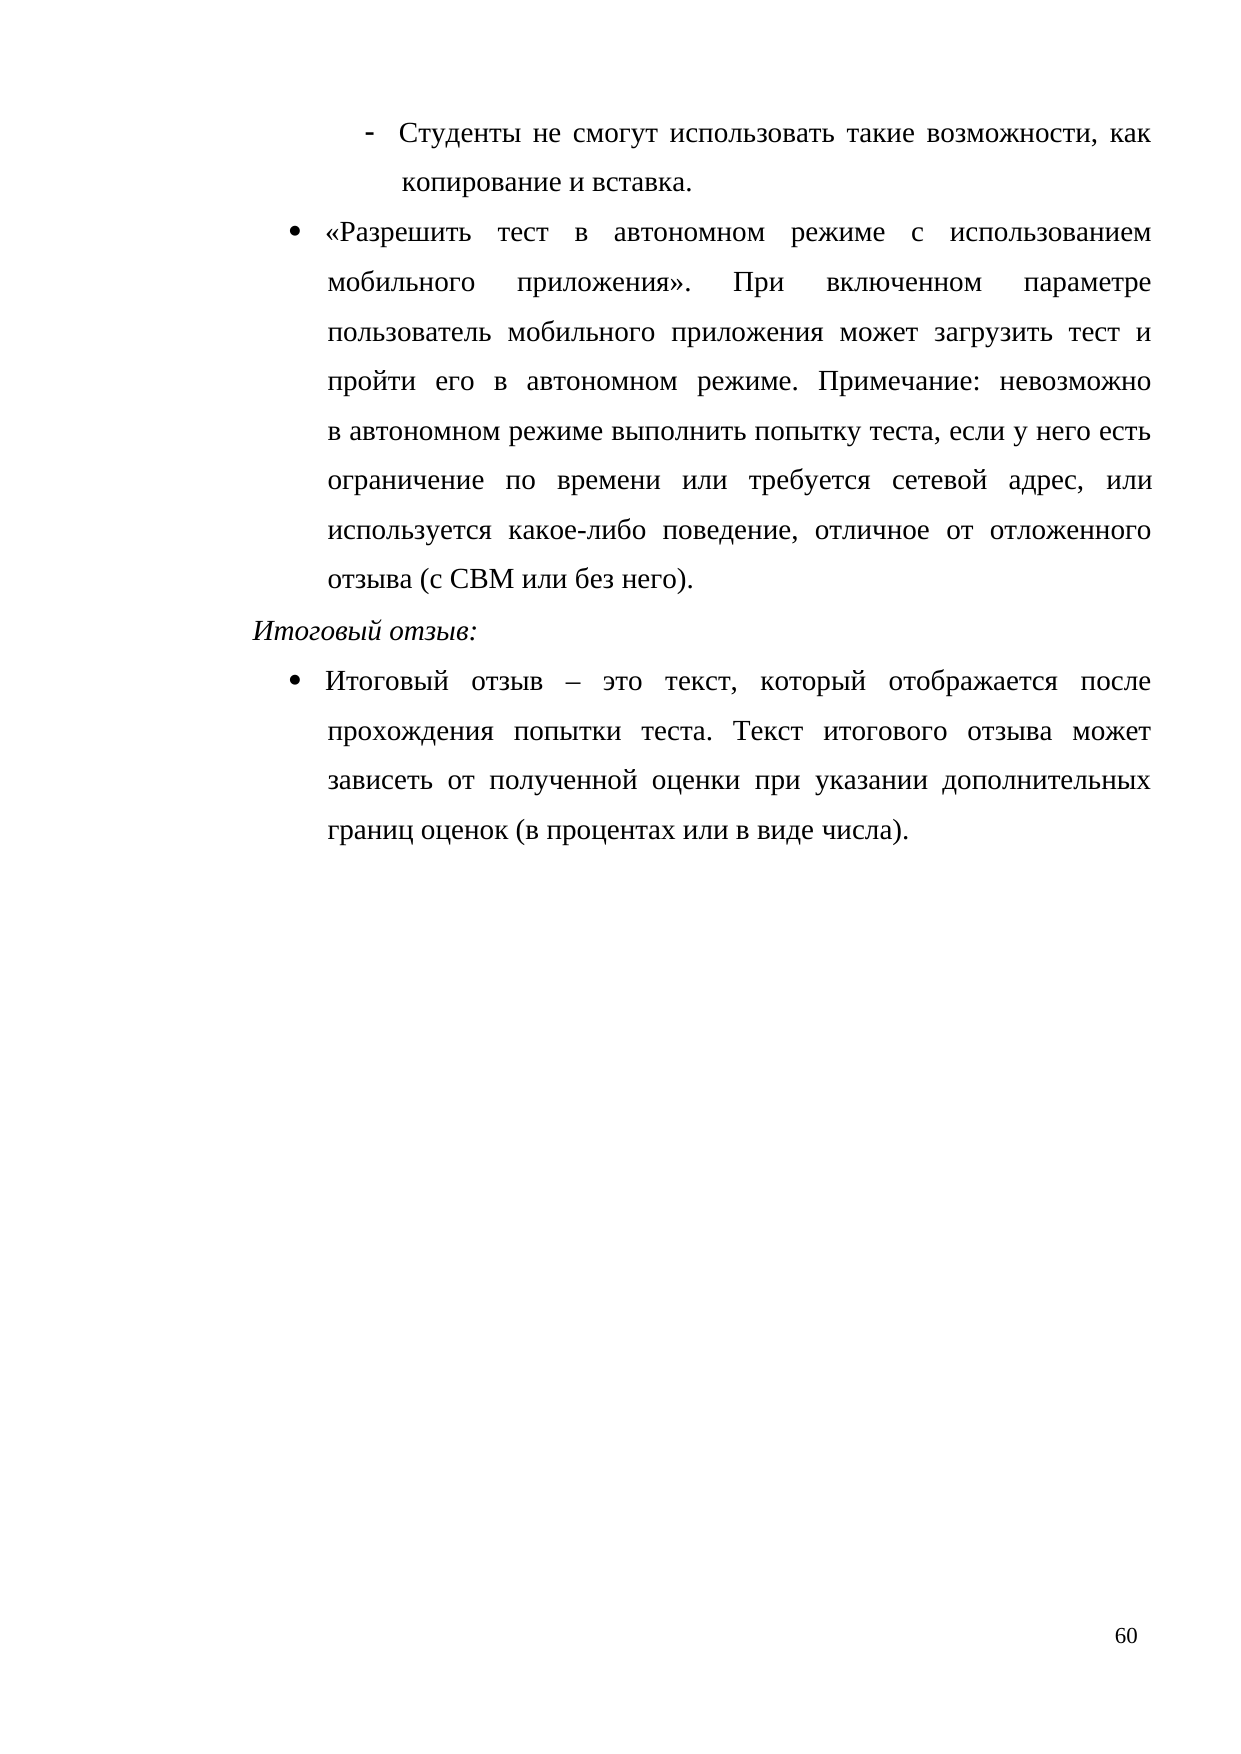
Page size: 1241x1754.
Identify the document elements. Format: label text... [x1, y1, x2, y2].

list «Разрешить тест в автономном режиме с использованием мобильного приложения». При включенном параметре пользователь мобильного приложения может загрузить тест и пройти его в автономном режиме. Примечание: невозможно в автономном режиме выполнить попытку теста, если у него есть ограничение по времени или требуется сетевой адрес, или используется какое-либо поведение, отличное от отложенного отзыва (с CBM или без него). [290, 214, 1152, 595]
text Итоговый отзыв: [252, 613, 1163, 646]
list Итоговый отзыв – это текст, который отображается после прохождения попытки теста. Текст итогового отзыва может зависеть от полученной оценки при указании дополнительных границ оценок (в процентах или в виде числа). [290, 663, 1152, 846]
list Студенты не смогут использовать такие возможности, как копирование и вставка. [364, 116, 1152, 198]
